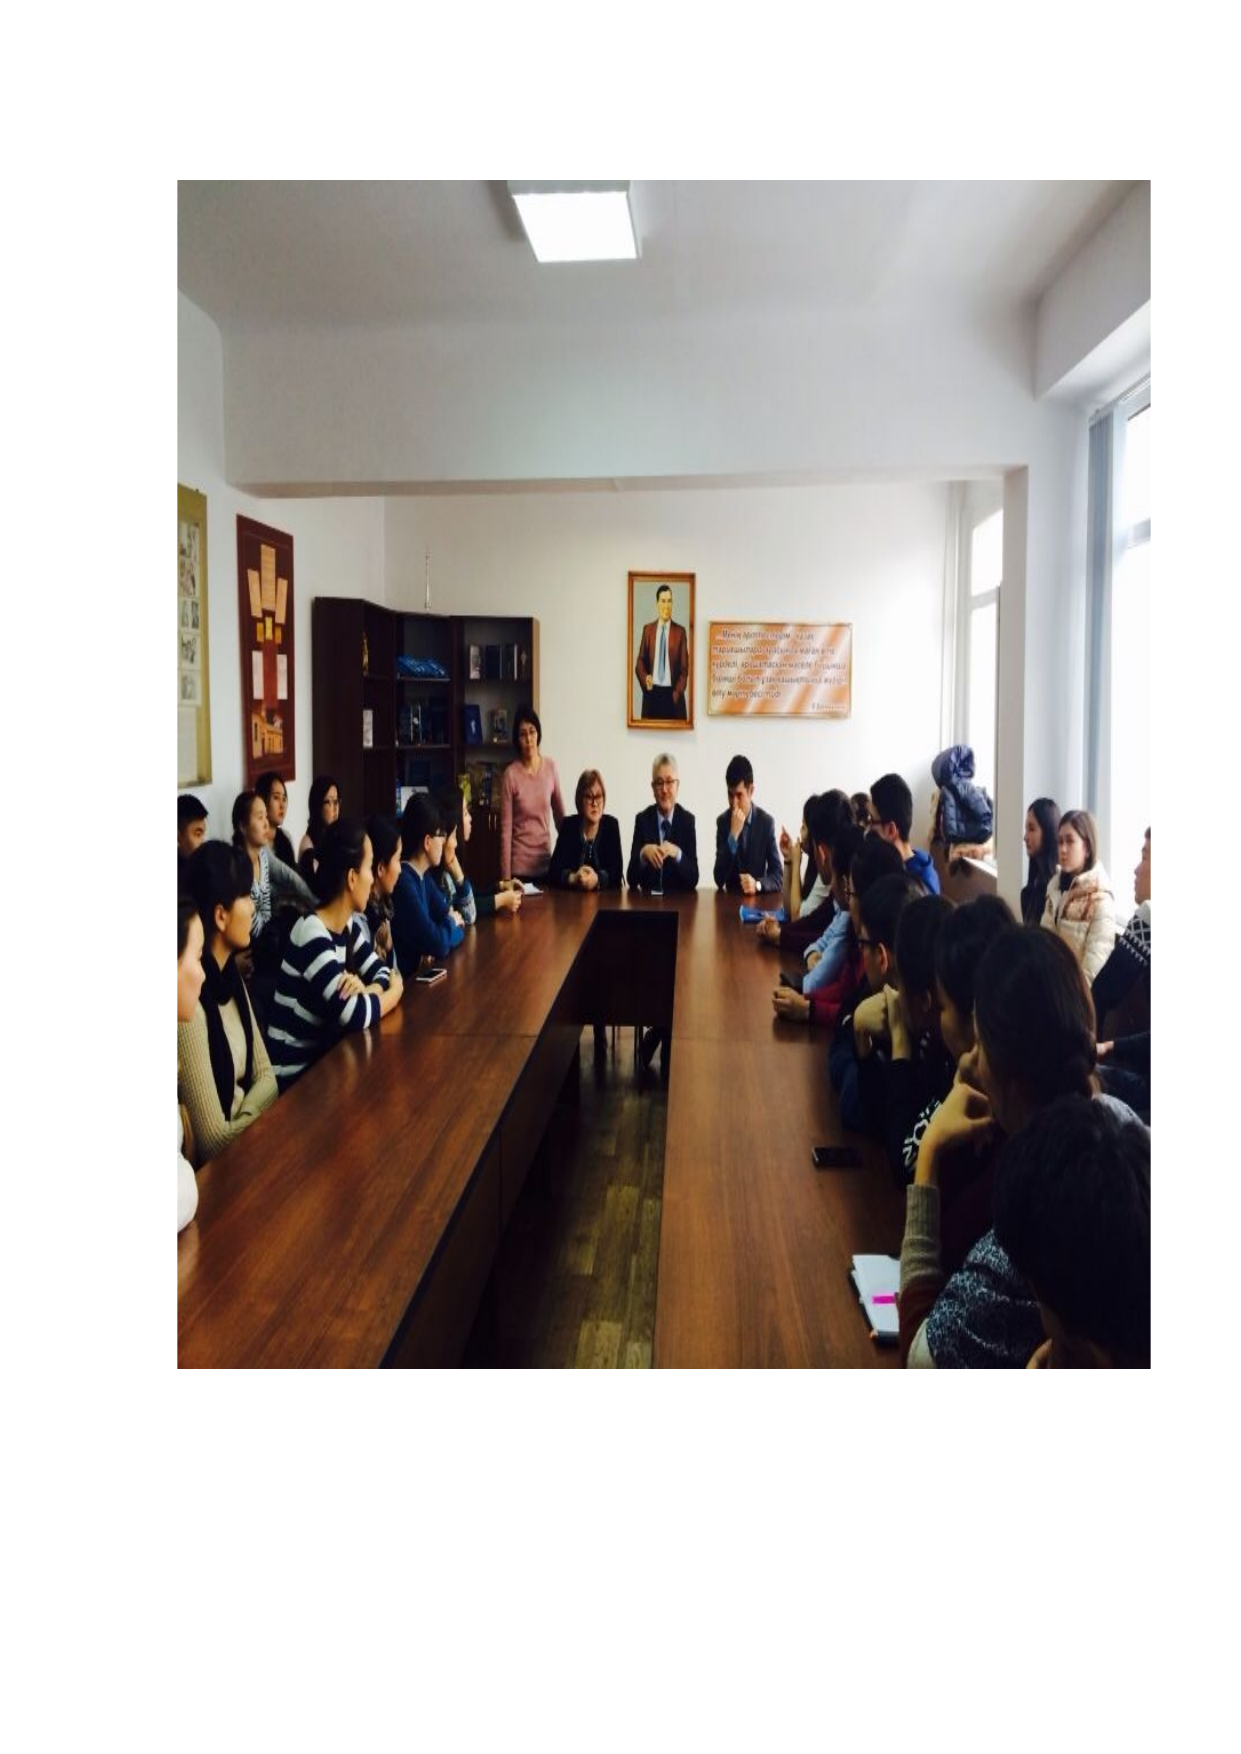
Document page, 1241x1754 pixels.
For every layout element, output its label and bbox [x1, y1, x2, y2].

picture [177, 180, 1151, 1369]
